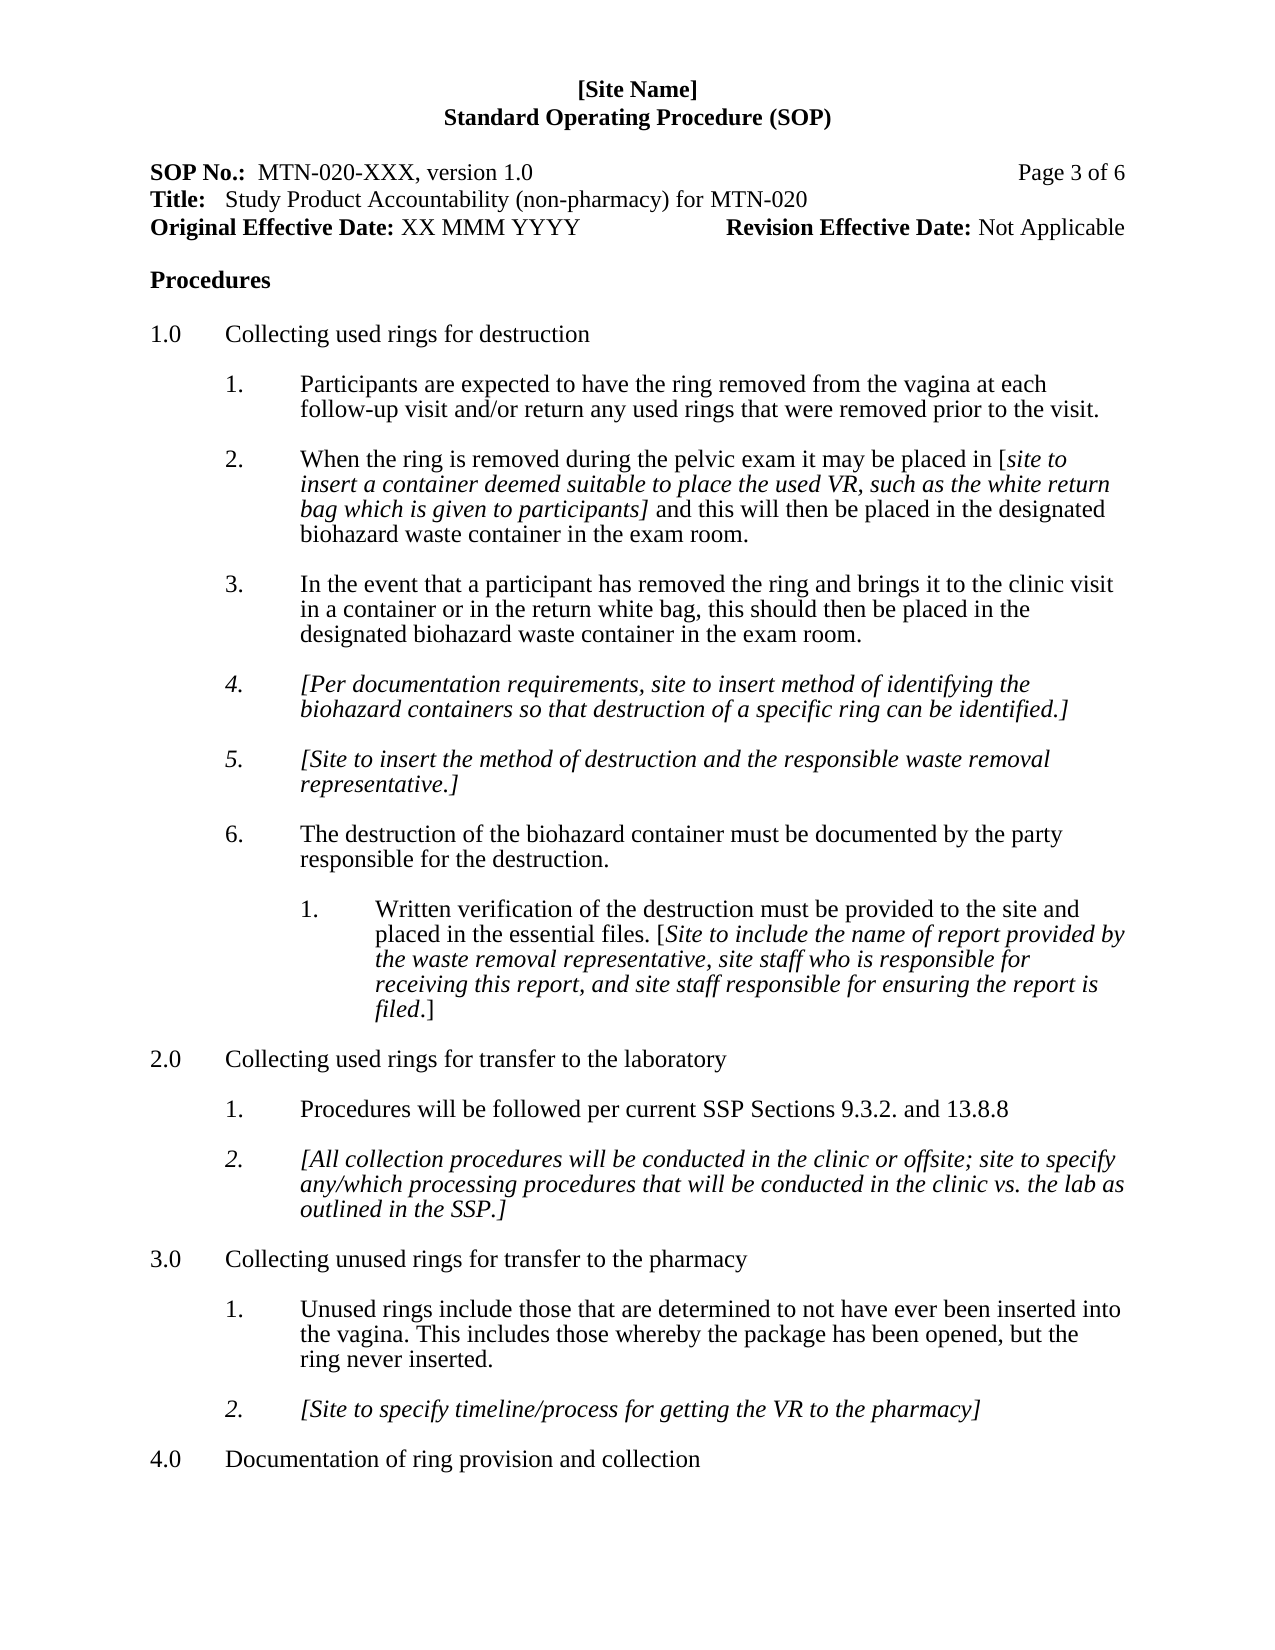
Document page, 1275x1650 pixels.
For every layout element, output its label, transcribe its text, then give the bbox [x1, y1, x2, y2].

list [Per documentation requirements, site to insert method of identifying the biohazard containers so that destruction of a specific ring can be identified.] [225, 673, 1125, 723]
list Written verification of the destruction must be provided to the site and placed in the essential files. [Site to include the name of report provided by the waste removal representative, site staff who is responsible for receiving this report, and site staff responsible for ensuring the report is filed.] [300, 898, 1125, 1023]
list [Site to specify timeline/process for getting the VR to the pharmacy] [225, 1398, 1125, 1423]
list [Site to insert the method of destruction and the responsible waste removal representative.] [225, 748, 1125, 798]
list [All collection procedures will be conducted in the clinic or offsite; site to specify any/which processing procedures that will be conducted in the clinic vs. the lab as outlined in the SSP.] [225, 1148, 1125, 1223]
list Collecting unused rings for transfer to the pharmacy [150, 1248, 1125, 1273]
list In the event that a participant has removed the ring and brings it to the clinic visit in a container or in the return white bag, this should then be placed in the designated biohazard waste container in the exam room. [225, 573, 1125, 648]
list Collecting used rings for destruction [150, 323, 1125, 348]
list Collecting used rings for transfer to the laboratory [150, 1048, 1125, 1073]
list When the ring is removed during the pelvic exam it may be placed in [site to insert a container deemed suitable to place the used VR, such as the white return bag which is given to participants] and this will then be placed in the designated biohazard waste container in the exam room. [225, 448, 1125, 548]
list Unused rings include those that are determined to not have ever been inserted into the vagina. This includes those whereby the package has been opened, but the ring never inserted. [225, 1298, 1125, 1373]
list Procedures [150, 265, 1125, 294]
list The destruction of the biohazard container must be documented by the party responsible for the destruction. [225, 823, 1125, 873]
list Documentation of ring provision and collection [150, 1448, 1125, 1473]
list Participants are expected to have the ring removed from the vagina at each follow-up visit and/or return any used rings that were removed prior to the visit. [225, 373, 1125, 423]
list Procedures will be followed per current SSP Sections 9.3.2. and 13.8.8 [225, 1098, 1125, 1123]
